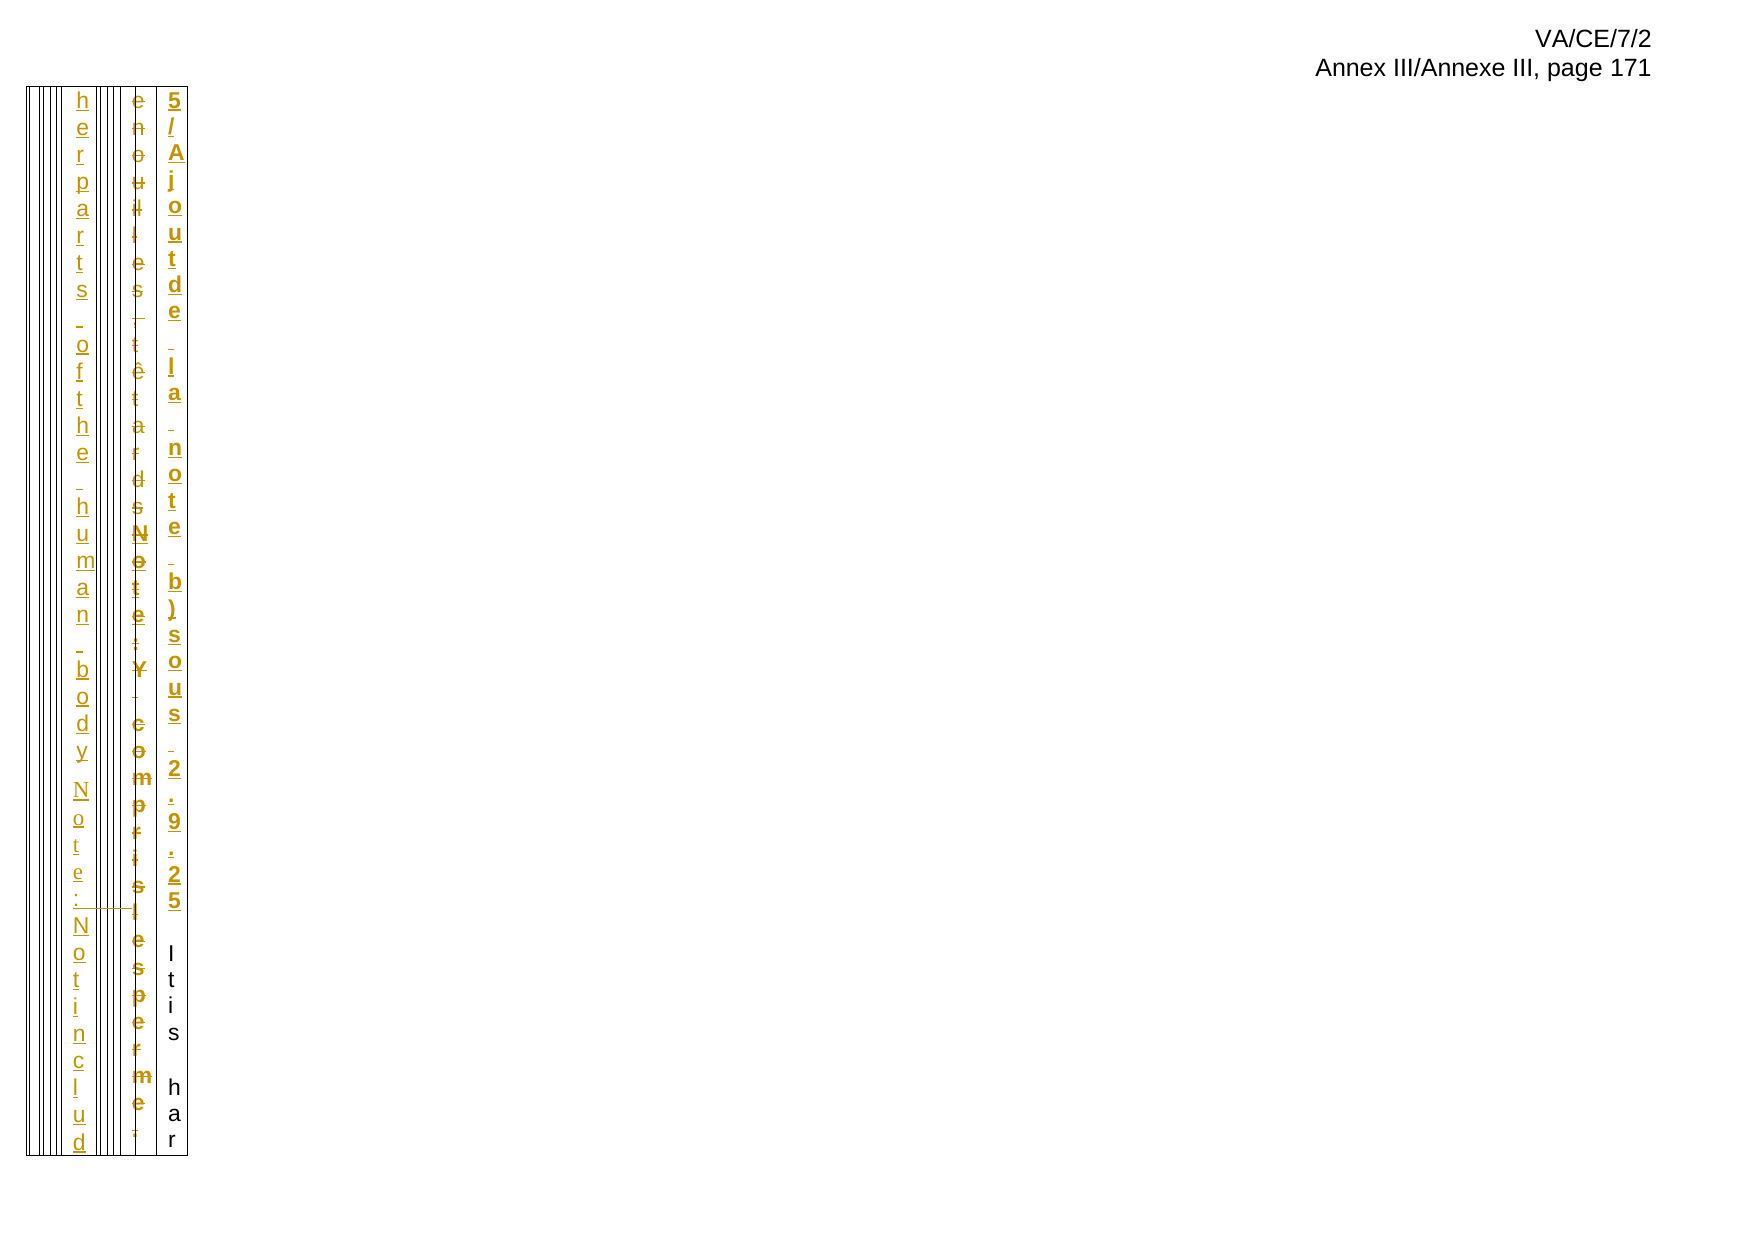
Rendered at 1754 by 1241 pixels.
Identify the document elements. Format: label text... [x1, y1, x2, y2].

table_cell [114, 909, 120, 1155]
table_cell [44, 87, 50, 1155]
table_cell [62, 87, 96, 1155]
table_cell [101, 87, 107, 908]
table_cell [108, 909, 113, 1155]
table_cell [157, 87, 187, 1155]
table_cell [121, 87, 135, 1155]
table_cell [57, 87, 61, 1155]
table_cell [114, 87, 120, 908]
table_cell [51, 87, 56, 1155]
table_cell [136, 87, 156, 1155]
table_cell [101, 909, 107, 1155]
table_cell [108, 87, 113, 908]
